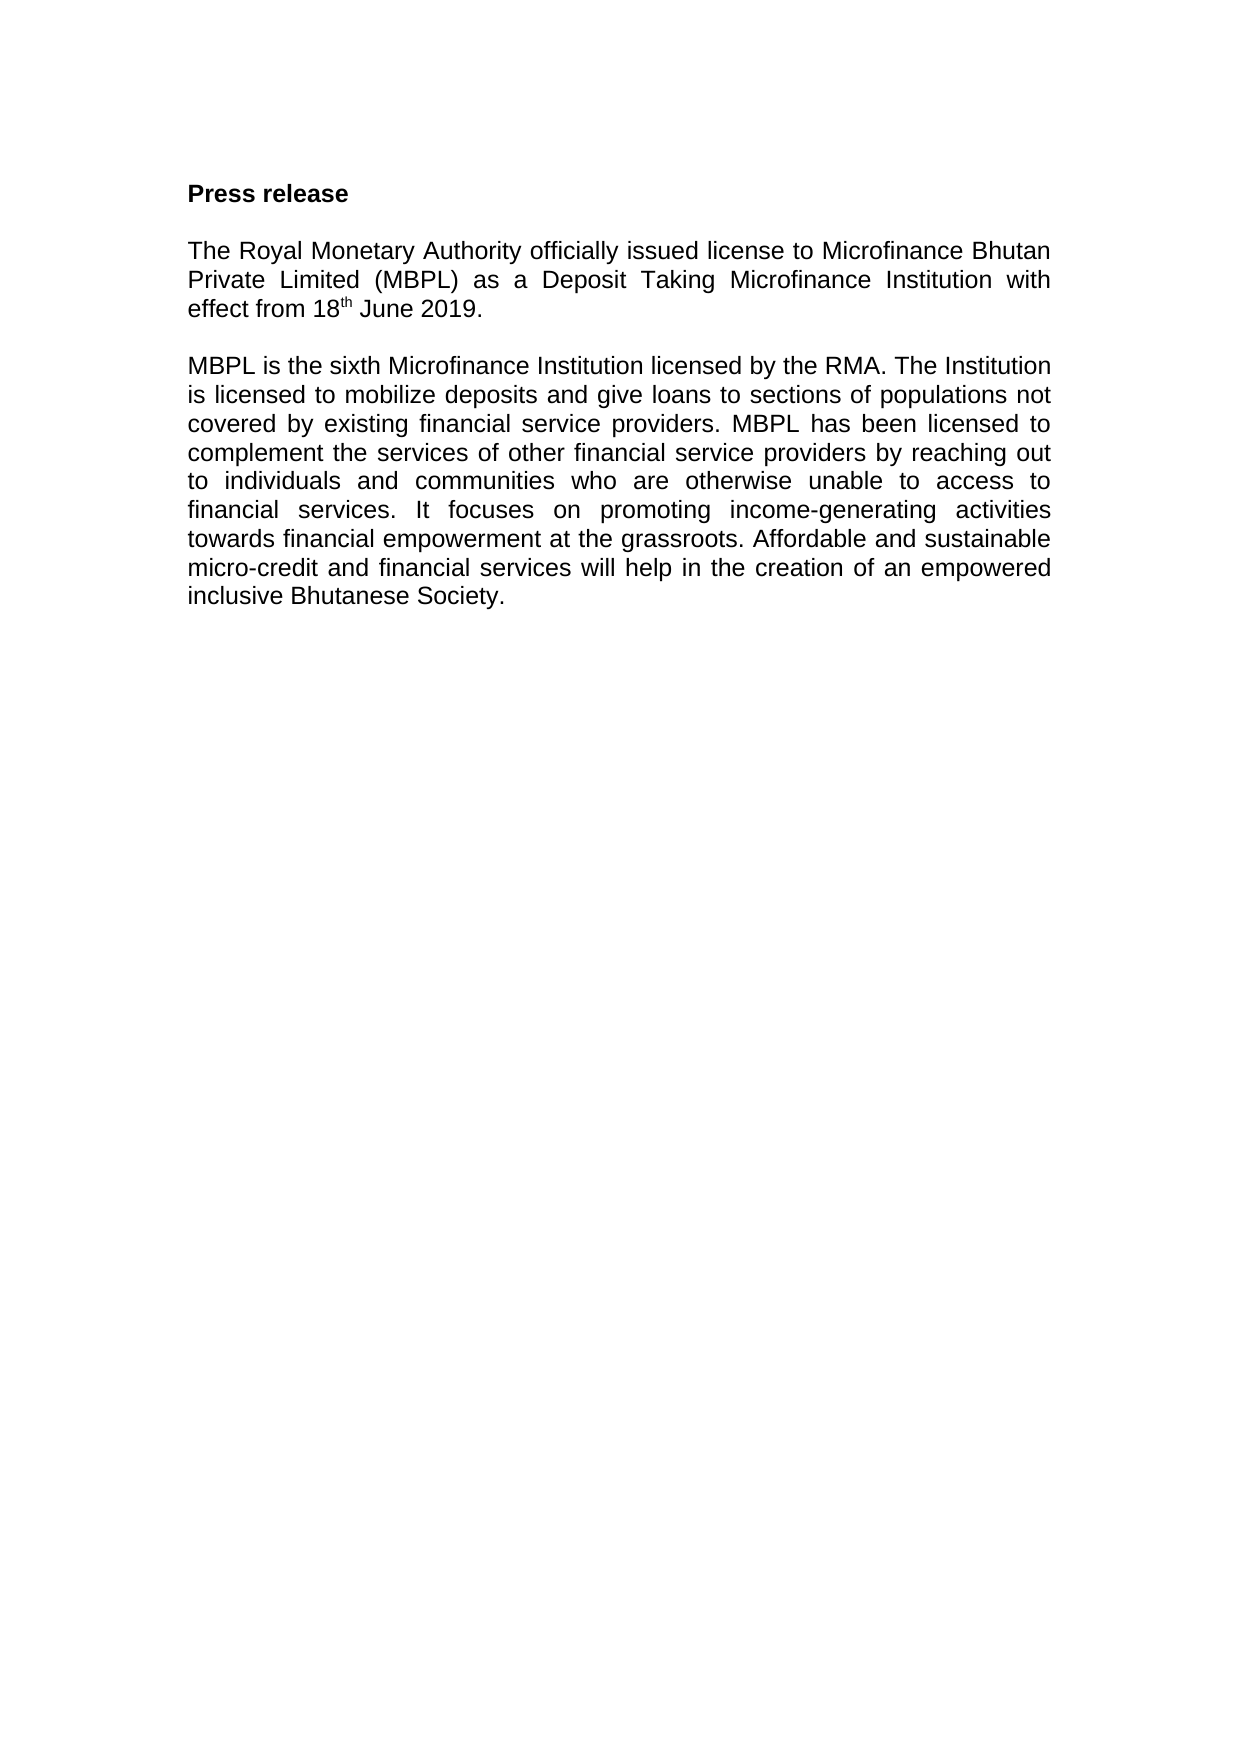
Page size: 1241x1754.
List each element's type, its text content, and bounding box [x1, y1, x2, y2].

text MBPL is the sixth Microfinance Institution licensed by the RMA. The Institution is licensed to mobilize deposits and give loans to sections of populations not covered by existing financial service providers. MBPL has been licensed to complement the services of other financial service providers by reaching out to individuals and communities who are otherwise unable to access to financial services. It focuses on promoting income-generating activities towards financial empowerment at the grassroots. Affordable and sustainable micro-credit and financial services will help in the creation of an empowered inclusive Bhutanese Society. [187, 351, 1053, 610]
text Press release [187, 179, 1053, 207]
text The Royal Monetary Authority officially issued license to Microfinance Bhutan Private Limited (MBPL) as a Deposit Taking Microfinance Institution with effect from 18th June 2019. [187, 236, 1053, 322]
